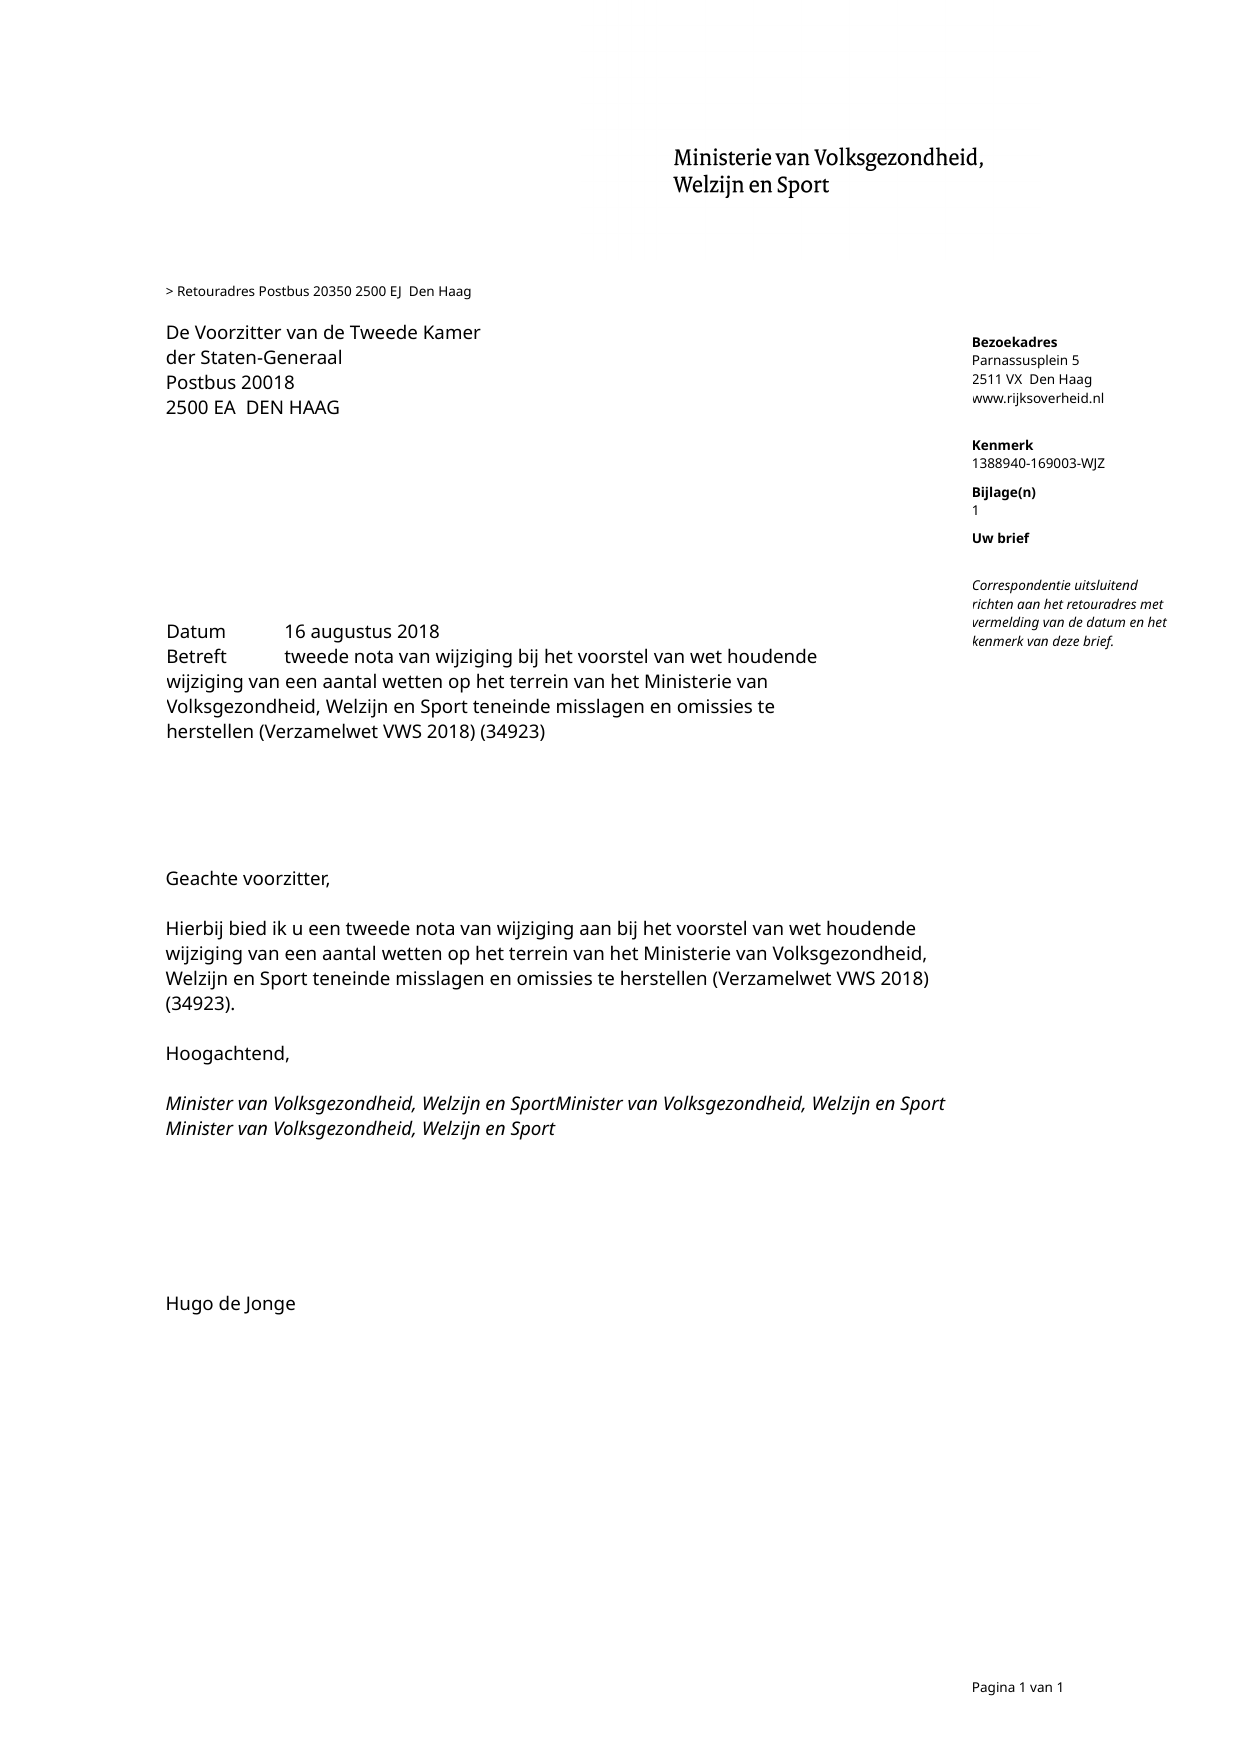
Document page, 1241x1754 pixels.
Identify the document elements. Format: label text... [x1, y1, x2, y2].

text Hierbij bied ik u een tweede nota van wijziging aan bij het voorstel van wet houdende wijziging van een aantal wetten op het terrein van het Ministerie van Volksgezondheid, Welzijn en Sport teneinde misslagen en omissies te herstellen (Verzamelwet VWS 2018) (34923). [165, 916, 951, 1016]
picture [581, 0, 1042, 260]
text Geachte voorzitter, [165, 866, 951, 891]
text Hoogachtend, [165, 1041, 951, 1066]
text de minister van Volksgezondheid, [165, 1091, 951, 1116]
